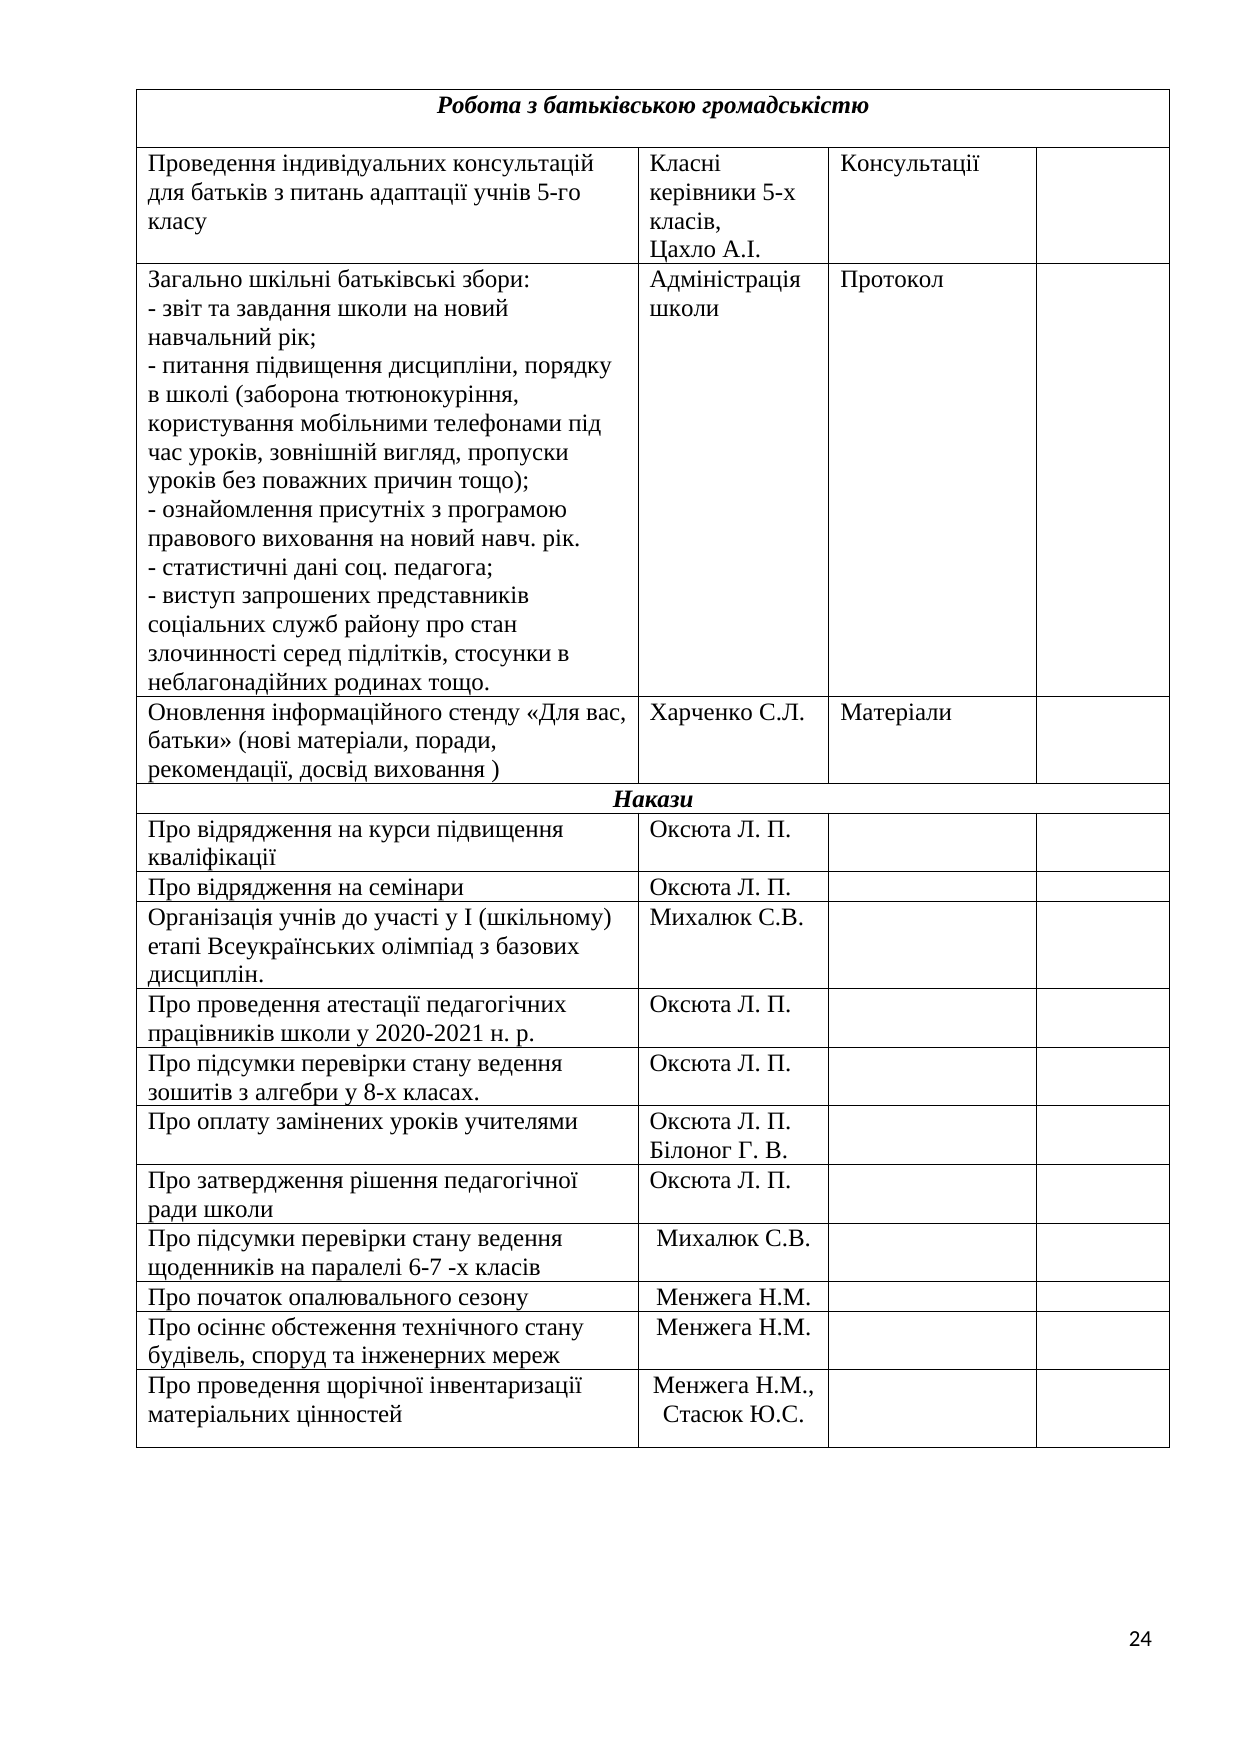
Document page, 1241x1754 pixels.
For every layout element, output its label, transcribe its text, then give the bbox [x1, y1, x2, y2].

table_cell Оновлення інформаційного стенду «Для вас, батьки» (нові матеріали, поради, рекомендації, досвід виховання ) [137, 697, 638, 783]
table_cell [1037, 1106, 1169, 1164]
table_cell Адміністрація школи [639, 264, 828, 696]
table_cell Про оплату замінених уроків учителями [137, 1106, 638, 1164]
table_cell [829, 1312, 1036, 1369]
table_cell Накази [137, 784, 1169, 813]
table_cell Про затвердження рішення педагогічної ради школи [137, 1165, 638, 1222]
table_cell Менжега Н.М., Стасюк Ю.С. [639, 1370, 828, 1447]
table_cell Про відрядження на курси підвищення кваліфікації [137, 814, 638, 871]
table_cell [829, 1165, 1036, 1222]
table_cell [1037, 1048, 1169, 1105]
table_cell Організація учнів до участі у І (шкільному) етапі Всеукраїнських олімпіад з базових дисциплін. [137, 902, 638, 988]
table_cell Менжега Н.М. [639, 1312, 828, 1369]
table_cell [1037, 148, 1169, 263]
table_cell Оксюта Л. П. [639, 1048, 828, 1105]
table_cell [1037, 1370, 1169, 1447]
table_cell Харченко С.Л. [639, 697, 828, 783]
table_cell [1037, 814, 1169, 871]
table_cell [1037, 1224, 1169, 1281]
table_cell [829, 902, 1036, 988]
table_cell [829, 1224, 1036, 1281]
table_cell [829, 1106, 1036, 1164]
table_cell Михалюк С.В. [639, 902, 828, 988]
table_cell [1037, 872, 1169, 901]
table_cell [829, 814, 1036, 871]
table_cell Про підсумки перевірки стану ведення зошитів з алгебри у 8-х класах. [137, 1048, 638, 1105]
table_cell [1037, 1282, 1169, 1311]
table_cell Оксюта Л. П. [639, 989, 828, 1047]
table_cell [829, 1282, 1036, 1311]
table_cell Робота з батьківською громадськістю [137, 90, 1169, 147]
table_cell Про підсумки перевірки стану ведення щоденників на паралелі 6-7 -х класів [137, 1224, 638, 1281]
table_cell Оксюта Л. П. [639, 814, 828, 871]
table_cell [829, 872, 1036, 901]
table_cell [1037, 264, 1169, 696]
table_cell Оксюта Л. П. Білоног Г. В. [639, 1106, 828, 1164]
table_cell Менжега Н.М. [639, 1282, 828, 1311]
table_cell [829, 1048, 1036, 1105]
table_cell Загально шкільні батьківські збори: - звіт та завдання школи на новий навчальний рік; - питання підвищення дисципліни, порядку в школі (заборона тютюнокуріння, користування мобільними телефонами під час уроків, зовнішній вигляд, пропуски уроків без поважних причин тощо); - ознайомлення присутніх з програмою правового виховання на новий навч. рік. - статистичні дані соц. педагога; - виступ запрошених представників соціальних служб району про стан злочинності серед підлітків, стосунки в неблагонадійних родинах тощо. [137, 264, 638, 696]
table_cell [1037, 989, 1169, 1047]
table_cell Протокол [829, 264, 1036, 696]
table_cell Класні керівники 5-х класів, Цахло А.І. [639, 148, 828, 263]
table_cell Проведення індивідуальних консультацій для батьків з питань адаптації учнів 5-го класу [137, 148, 638, 263]
table_cell [829, 1370, 1036, 1447]
table_cell Оксюта Л. П. [639, 1165, 828, 1222]
table_cell Михалюк С.В. [639, 1224, 828, 1281]
table_cell Про проведення атестації педагогічних працівників школи у 2020-2021 н. р. [137, 989, 638, 1047]
table_cell Про відрядження на семінари [137, 872, 638, 901]
table_cell Оксюта Л. П. [639, 872, 828, 901]
table_cell [1037, 697, 1169, 783]
table_cell [1037, 1165, 1169, 1222]
table_cell Консультації [829, 148, 1036, 263]
table_cell Про проведення щорічної інвентаризації матеріальних цінностей [137, 1370, 638, 1447]
table_cell Про осіннє обстеження технічного стану будівель, споруд та інженерних мереж [137, 1312, 638, 1369]
table_cell Про початок опалювального сезону [137, 1282, 638, 1311]
table_cell Матеріали [829, 697, 1036, 783]
table_cell [829, 989, 1036, 1047]
table_cell [1037, 902, 1169, 988]
table_cell [1037, 1312, 1169, 1369]
